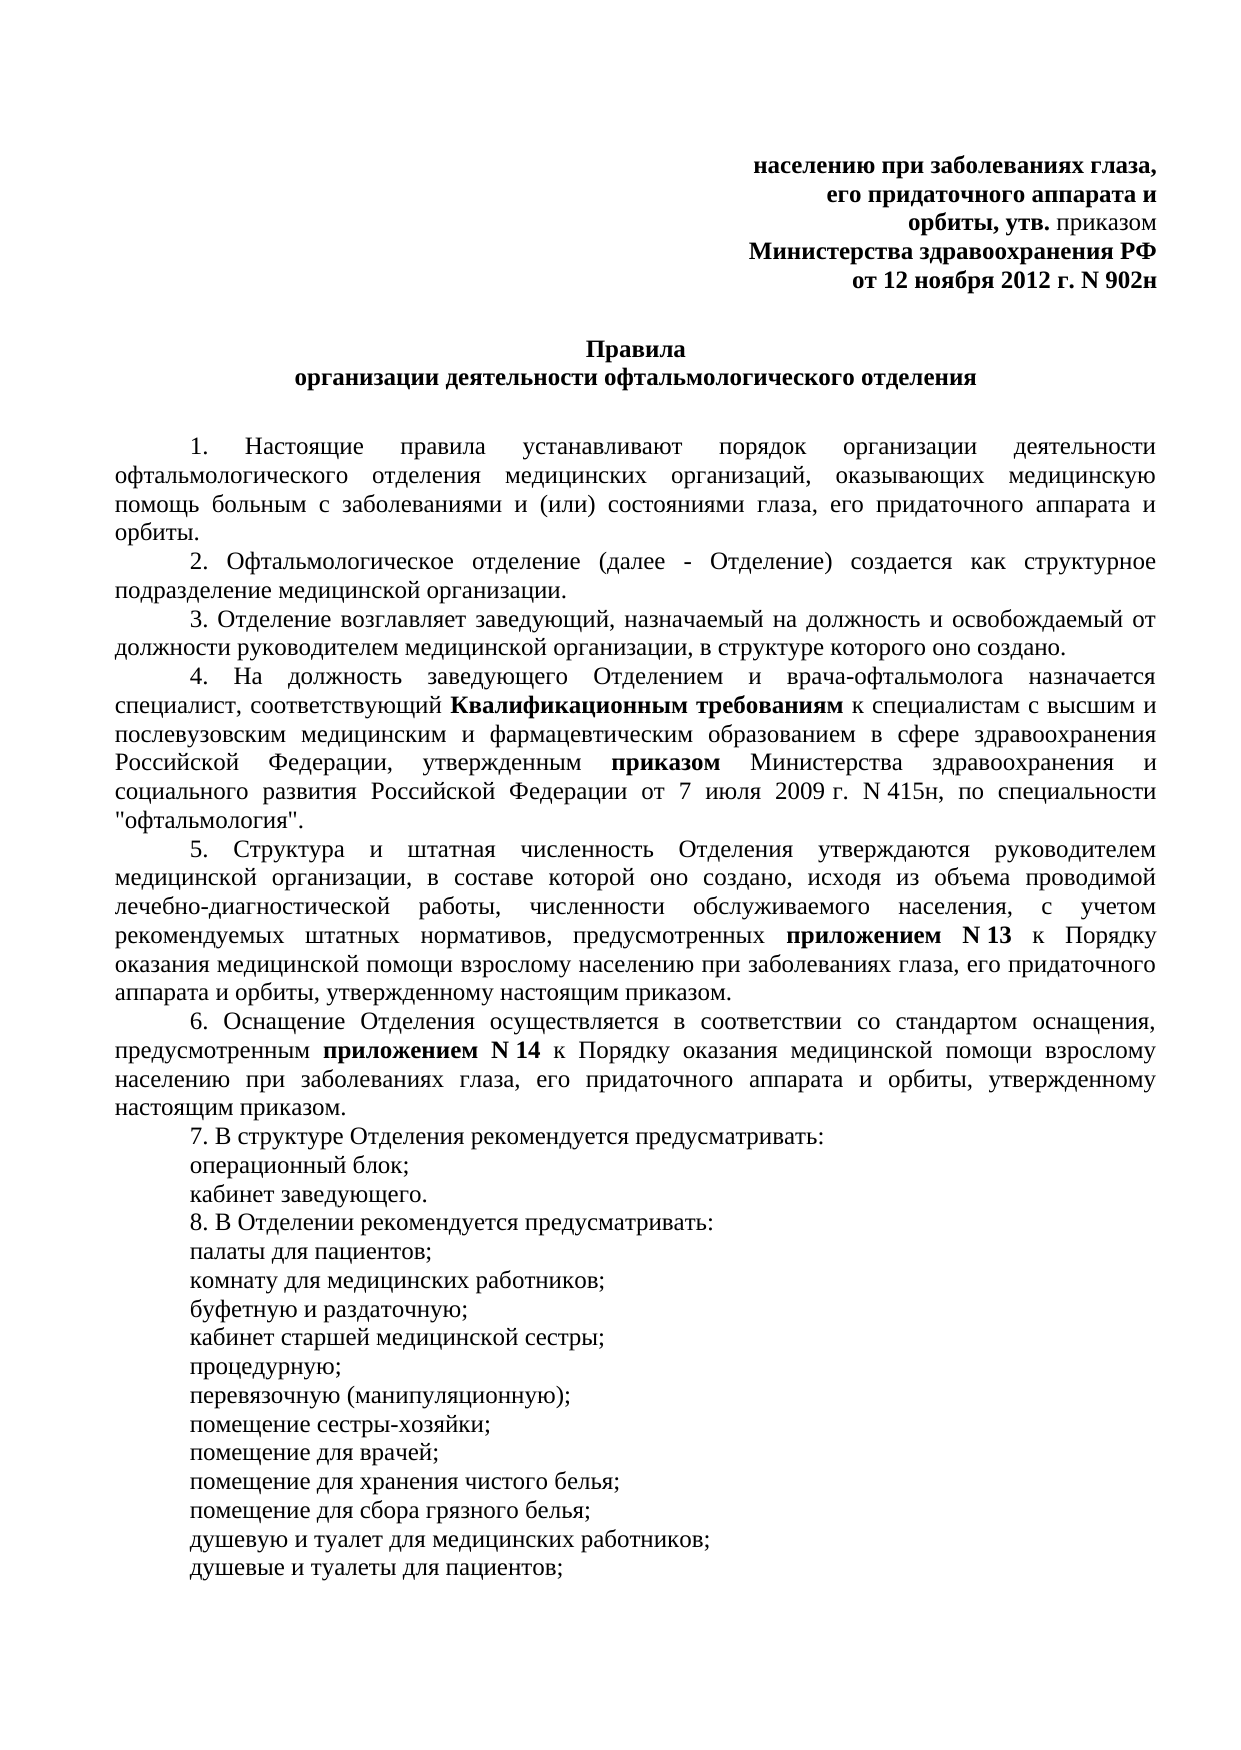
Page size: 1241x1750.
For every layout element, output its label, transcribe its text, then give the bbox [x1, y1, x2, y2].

text помещение сестры-хозяйки; [114, 1409, 1157, 1437]
text перевязочную (манипуляционную); [114, 1380, 1157, 1409]
text процедурную; [114, 1351, 1157, 1380]
text кабинет старшей медицинской сестры; [114, 1322, 1157, 1351]
text орбиты, утв. приказом [114, 207, 1157, 236]
text 3. Отделение возглавляет заведующий, назначаемый на должность и освобождаемый от должности руководителем медицинской организации, в структуре которого оно создано. [114, 604, 1157, 661]
subtitle Правила организации деятельности офтальмологического отделения [114, 334, 1157, 391]
text 8. В Отделении рекомендуется предусматривать: [114, 1207, 1157, 1236]
text помещение для хранения чистого белья; [114, 1466, 1157, 1495]
text 7. В структуре Отделения рекомендуется предусматривать: [114, 1121, 1157, 1150]
text операционный блок; [114, 1150, 1157, 1179]
text Министерства здравоохранения РФ [114, 236, 1157, 265]
text 5. Структура и штатная численность Отделения утверждаются руководителем медицинской организации, в составе которой оно создано, исходя из объема проводимой лечебно-диагностической работы, численности обслуживаемого населения, с учетом рекомендуемых штатных нормативов, предусмотренных приложением N 13 к Порядку оказания медицинской помощи взрослому населению при заболеваниях глаза, его придаточного аппарата и орбиты, утвержденному настоящим приказом. [114, 834, 1157, 1006]
text душевую и туалет для медицинских работников; [114, 1524, 1157, 1552]
text 4. На должность заведующего Отделением и врача-офтальмолога назначается специалист, соответствующий Квалификационным требованиям к специалистам с высшим и послевузовским медицинским и фармацевтическим образованием в сфере здравоохранения Российской Федерации, утвержденным приказом Министерства здравоохранения и социального развития Российской Федерации от 7 июля 2009 г. N 415н, по специальности "офтальмология". [114, 661, 1157, 834]
text его придаточного аппарата и [114, 179, 1157, 207]
text кабинет заведующего. [114, 1179, 1157, 1207]
text от 12 ноября 2012 г. N 902н [114, 265, 1157, 294]
text населению при заболеваниях глаза, [114, 150, 1157, 179]
text 1. Настоящие правила устанавливают порядок организации деятельности офтальмологического отделения медицинских организаций, оказывающих медицинскую помощь больным с заболеваниями и (или) состояниями глаза, его придаточного аппарата и орбиты. [114, 431, 1157, 546]
text помещение для сбора грязного белья; [114, 1495, 1157, 1524]
text буфетную и раздаточную; [114, 1294, 1157, 1322]
text 6. Оснащение Отделения осуществляется в соответствии со стандартом оснащения, предусмотренным приложением N 14 к Порядку оказания медицинской помощи взрослому населению при заболеваниях глаза, его придаточного аппарата и орбиты, утвержденному настоящим приказом. [114, 1006, 1157, 1121]
text 2. Офтальмологическое отделение (далее - Отделение) создается как структурное подразделение медицинской организации. [114, 546, 1157, 604]
text помещение для врачей; [114, 1437, 1157, 1466]
text душевые и туалеты для пациентов; [114, 1552, 1157, 1581]
text палаты для пациентов; [114, 1236, 1157, 1265]
text комнату для медицинских работников; [114, 1265, 1157, 1294]
